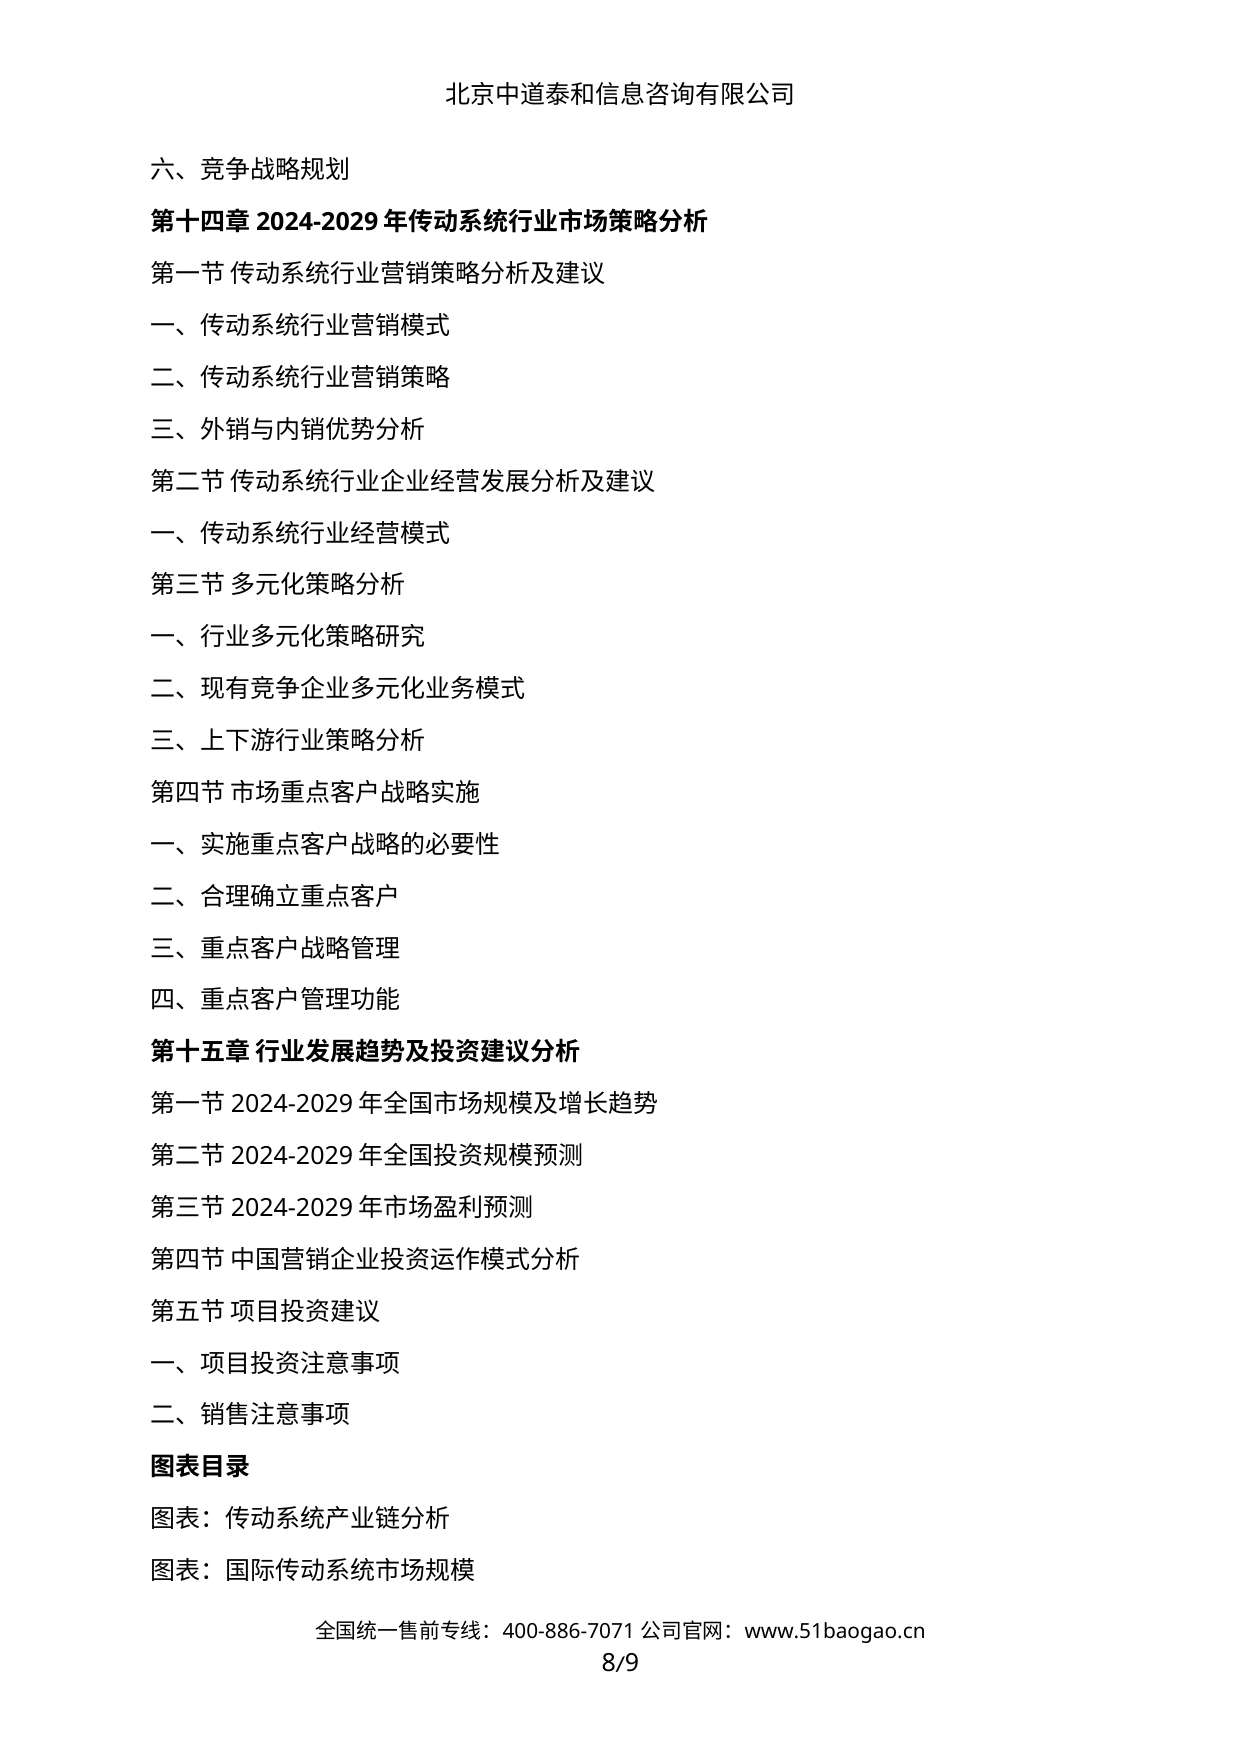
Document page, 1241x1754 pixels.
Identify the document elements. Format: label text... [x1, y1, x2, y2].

text 一、传动系统行业营销模式 [150, 306, 1090, 342]
text 第二节 2024-2029年全国投资规模预测 [150, 1136, 1090, 1172]
text 第四节 中国营销企业投资运作模式分析 [150, 1239, 1090, 1276]
text 三、外销与内销优势分析 [150, 409, 1090, 446]
text 第二节 传动系统行业企业经营发展分析及建议 [150, 461, 1090, 497]
text 第五节 项目投资建议 [150, 1291, 1090, 1327]
text 三、重点客户战略管理 [150, 928, 1090, 964]
text 二、销售注意事项 [150, 1395, 1090, 1431]
text 一、行业多元化策略研究 [150, 617, 1090, 653]
text 第三节 多元化策略分析 [150, 565, 1090, 601]
text 图表目录 [150, 1447, 1090, 1483]
text 图表：传动系统产业链分析 [150, 1499, 1090, 1535]
text 第一节 2024-2029年全国市场规模及增长趋势 [150, 1084, 1090, 1120]
text 第四节 市场重点客户战略实施 [150, 772, 1090, 809]
text 第十五章 行业发展趋势及投资建议分析 [150, 1032, 1090, 1068]
text 第三节 2024-2029年市场盈利预测 [150, 1187, 1090, 1224]
text 三、上下游行业策略分析 [150, 721, 1090, 757]
text 一、项目投资注意事项 [150, 1343, 1090, 1379]
text 图表：国际传动系统市场规模 [150, 1551, 1090, 1587]
text 二、传动系统行业营销策略 [150, 357, 1090, 394]
text 二、合理确立重点客户 [150, 876, 1090, 912]
text 一、传动系统行业经营模式 [150, 513, 1090, 549]
text 四、重点客户管理功能 [150, 980, 1090, 1016]
text 第一节 传动系统行业营销策略分析及建议 [150, 254, 1090, 290]
text 二、现有竞争企业多元化业务模式 [150, 669, 1090, 705]
text 六、竞争战略规划 [150, 150, 1090, 186]
text 第十四章 2024-2029年传动系统行业市场策略分析 [150, 202, 1090, 238]
text 一、实施重点客户战略的必要性 [150, 824, 1090, 861]
